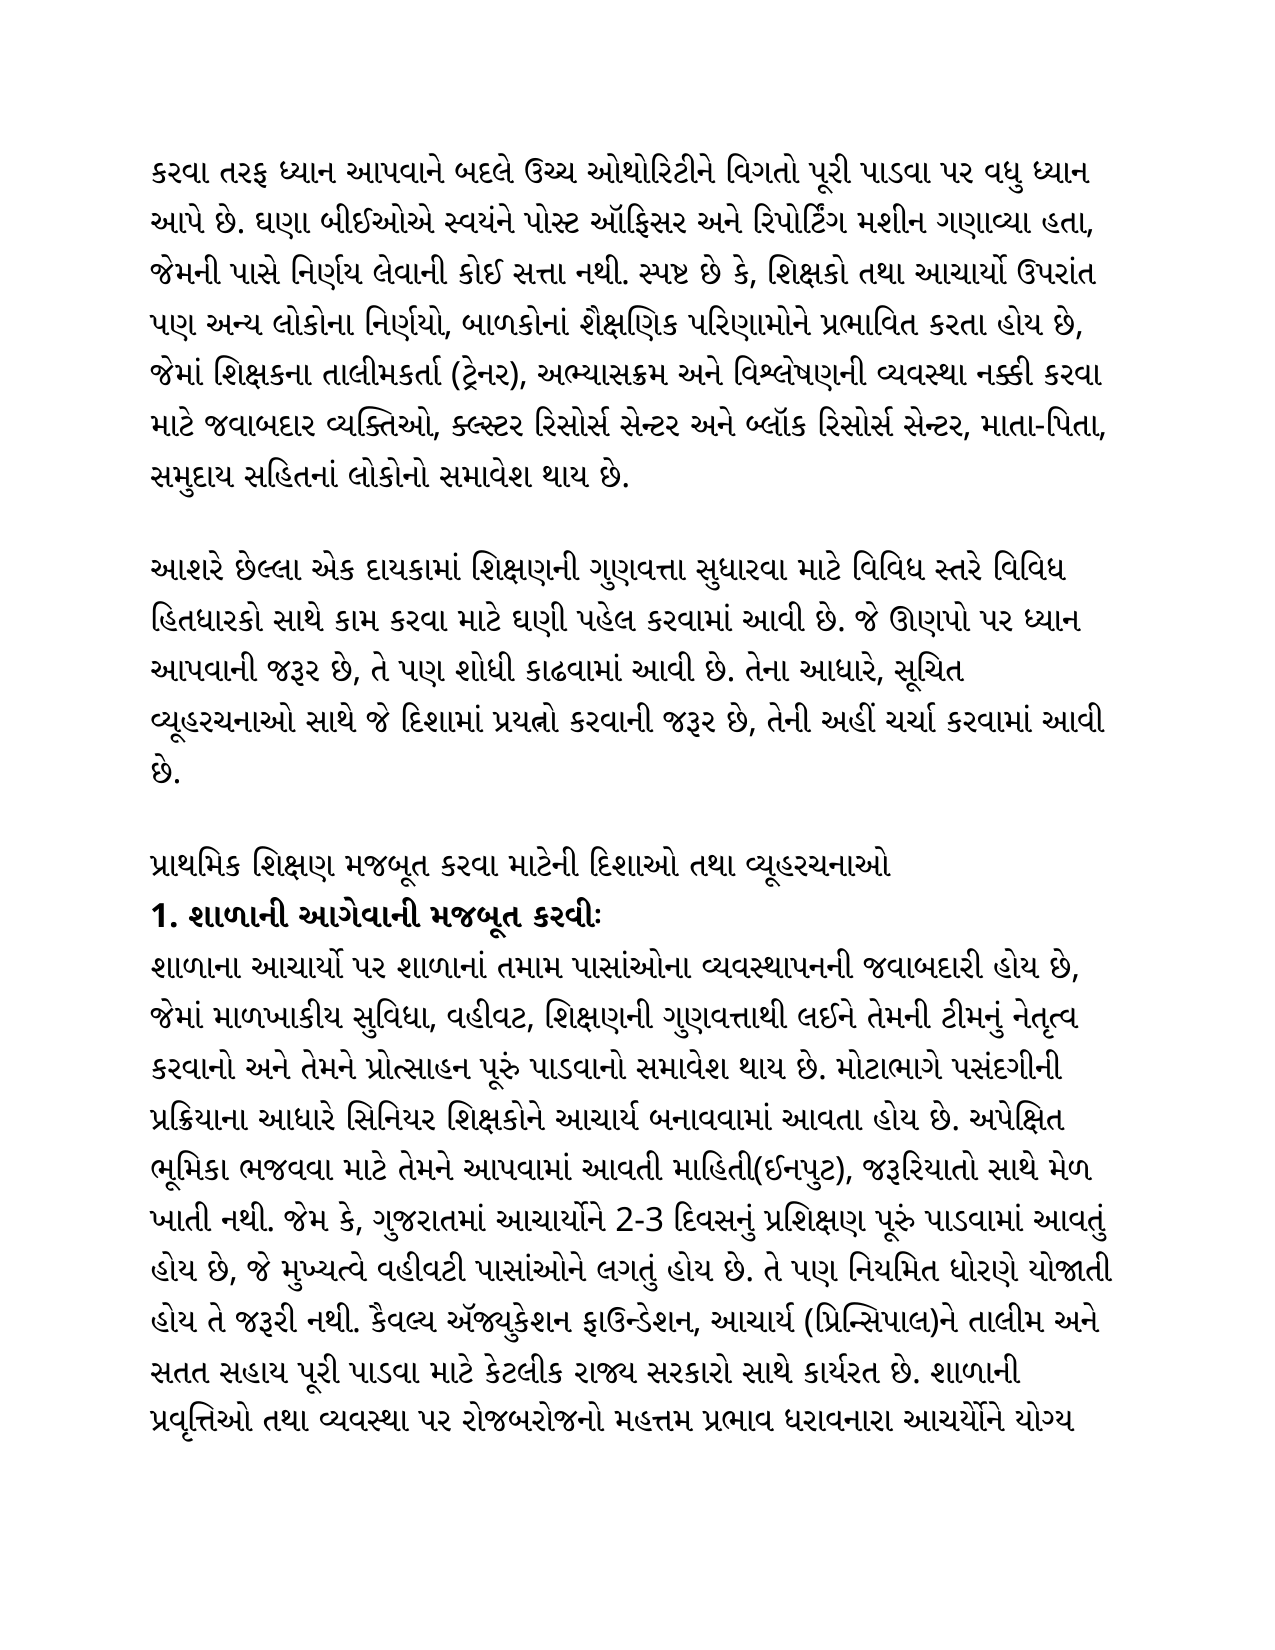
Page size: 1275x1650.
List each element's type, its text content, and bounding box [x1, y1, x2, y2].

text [150, 942, 1116, 1446]
text 1. શાળાની આગેવાની મજબૂત કરવીઃ [150, 892, 1116, 942]
text આશરે છેલ્લા એક દાયકામાં શિક્ષણની ગુણવત્તા સુધારવા માટે વિવિધ સ્તરે વિવિધ હિતધારકો સાથે કામ કરવા માટે ઘણી પહેલ કરવામાં આવી છે. જે ઊણપો પર ધ્યાન આપવાની જરૂર છે, તે પણ શોધી કાઢવામાં આવી છે. તેના આધારે, સૂચિત વ્યૂહરચનાઓ સાથે જે દિશામાં પ્રયત્નો કરવાની જરૂર છે, તેની અહીં ચર્ચા કરવામાં આવી છે. [150, 547, 1116, 798]
text પ્રાથમિક શિક્ષણ મજબૂત કરવા માટેની દિશાઓ તથા વ્યૂહરચનાઓ [150, 843, 1116, 892]
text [150, 150, 1116, 502]
